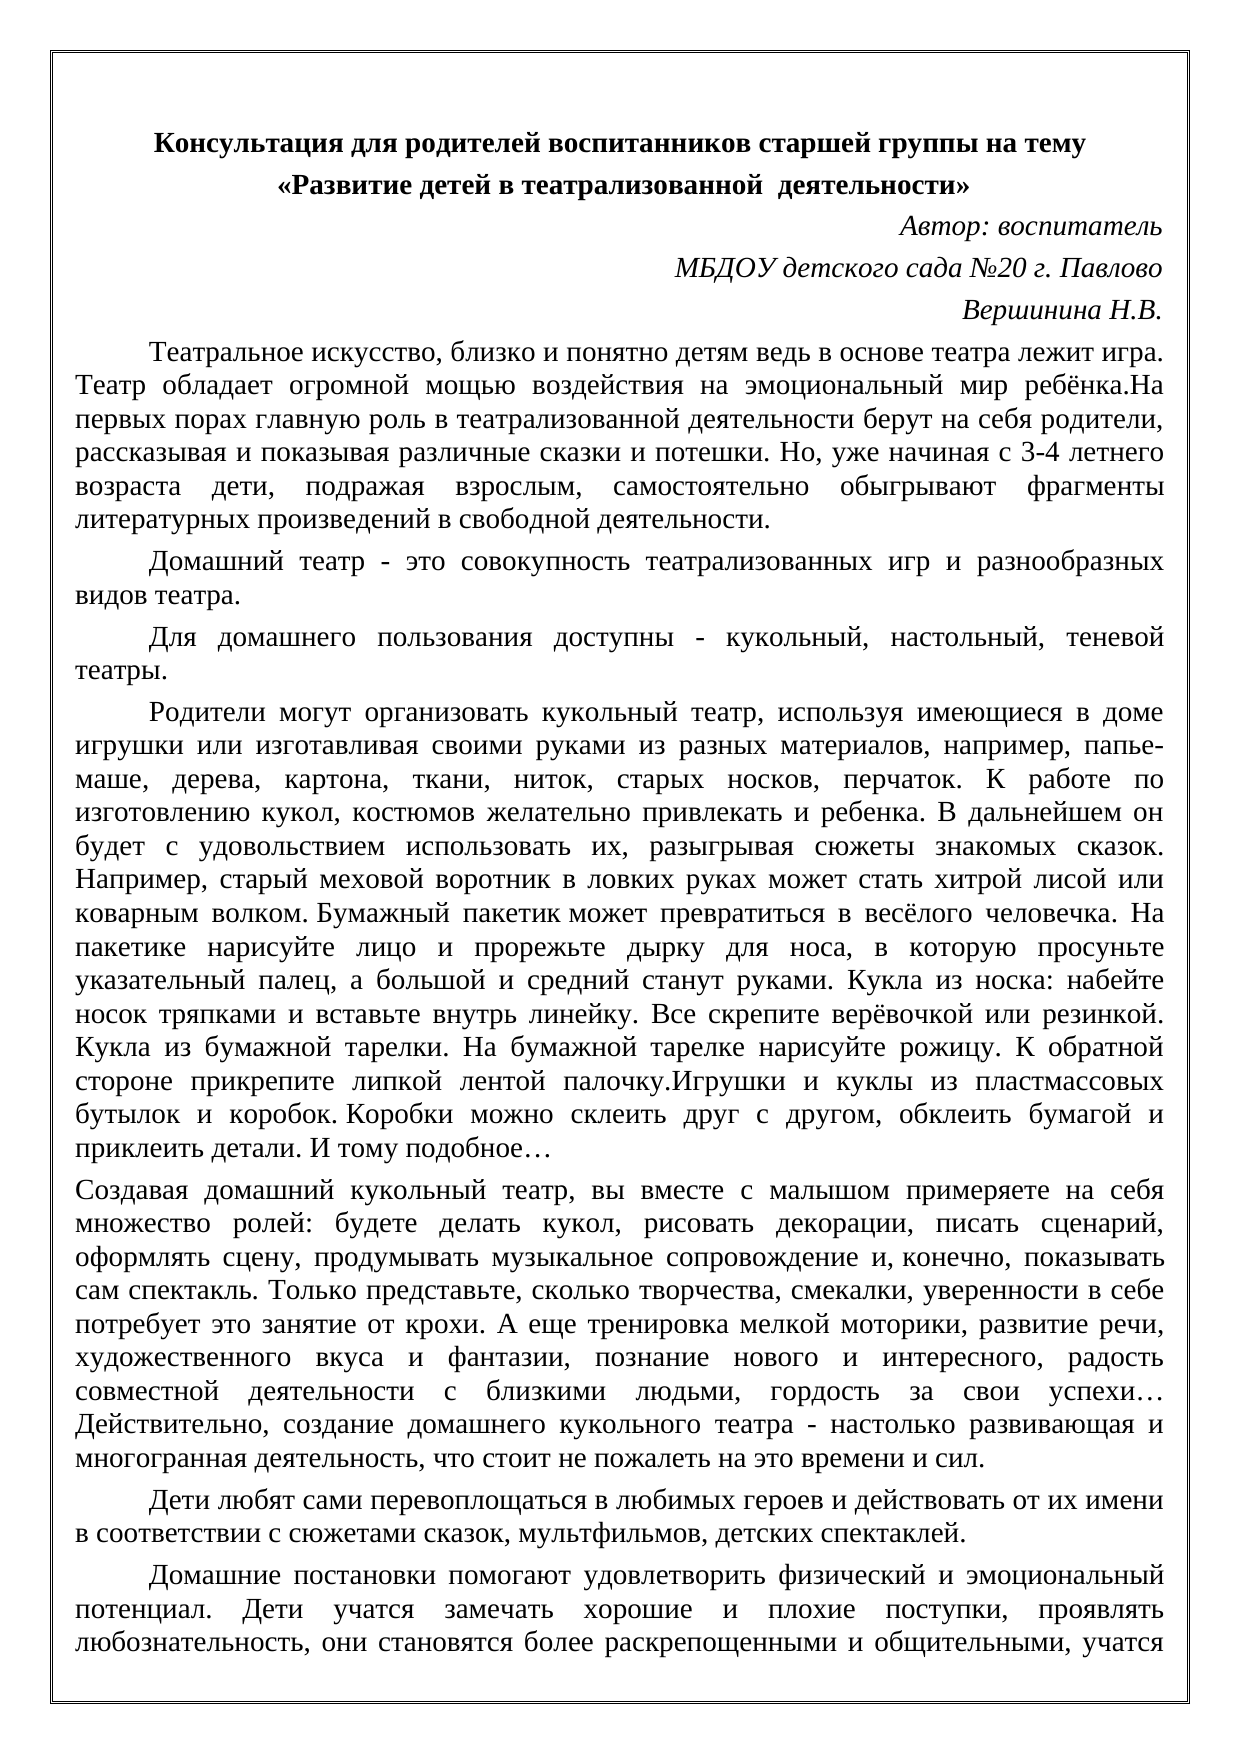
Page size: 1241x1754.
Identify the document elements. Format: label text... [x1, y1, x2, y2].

text Театральное искусство, близко и понятно детям ведь в основе театра лежит игра. Театр обладает огромной мощью воздействия на эмоциональный мир ребёнка.На первых порах главную роль в театрализованной деятельности берут на себя родители, рассказывая и показывая различные сказки и потешки. Но, уже начиная с 3-4 летнего возраста дети, подражая взрослым, самостоятельно обыгрывают фрагменты литературных произведений в свободной деятельности. [75, 334, 1165, 535]
text Автор: воспитатель [75, 208, 1165, 242]
text Родители могут организовать кукольный театр, используя имеющиеся в доме игрушки или изготавливая своими руками из разных материалов, например, папье-маше, дерева, картона, ткани, ниток, старых носков, перчаток. К работе по изготовлению кукол, костюмов желательно привлекать и ребенка. В дальнейшем он будет с удовольствием использовать их, разыгрывая сюжеты знакомых сказок. Например, старый меховой воротник в ловких руках может стать хитрой лисой или коварным волком. Бумажный пакетик может превратиться в весёлого человечка. На пакетике нарисуйте лицо и прорежьте дырку для носа, в которую просуньте указательный палец, а большой и средний станут руками. Кукла из носка: набейте носок тряпками и вставьте внутрь линейку. Все скрепите верёвочкой или резинкой. Кукла из бумажной тарелки. На бумажной тарелке нарисуйте рожицу. К обратной стороне прикрепите липкой лентой палочку.Игрушки и куклы из пластмассовых бутылок и коробок. Коробки можно склеить друг с другом, обклеить бумагой и приклеить детали. И тому подобное… [75, 694, 1165, 1163]
text Консультация для родителей воспитанников старшей группы на тему [75, 125, 1165, 158]
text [75, 1557, 1165, 1658]
text Домашний театр - это совокупность театрализованных игр и разнообразных видов театра. [75, 543, 1165, 610]
text МБДОУ детского сада №20 г. Павлово [75, 250, 1165, 284]
text Создавая домашний кукольный театр, вы вместе с малышом примеряете на себя множество ролей: будете делать кукол, рисовать декорации, писать сценарий, оформлять сцену, продумывать музыкальное сопровождение и, конечно, показывать сам спектакль. Только представьте, сколько творчества, смекалки, уверенности в себе потребует это занятие от крохи. А еще тренировка мелкой моторики, развитие речи, художественного вкуса и фантазии, познание нового и интересного, радость совместной деятельности с близкими людьми, гордость за свои успехи… Действительно, создание домашнего кукольного театра - настолько развивающая и многогранная деятельность, что стоит не пожалеть на это времени и сил. [75, 1172, 1165, 1474]
text Для домашнего пользования доступны - кукольный, настольный, теневой театры. [75, 619, 1165, 686]
text «Развитие детей в театрализованной деятельности» [75, 167, 1165, 200]
text Дети любят сами перевоплощаться в любимых героев и действовать от их имени в соответствии с сюжетами сказок, мультфильмов, детских спектаклей. [75, 1482, 1165, 1549]
text Вершинина Н.В. [75, 292, 1165, 326]
